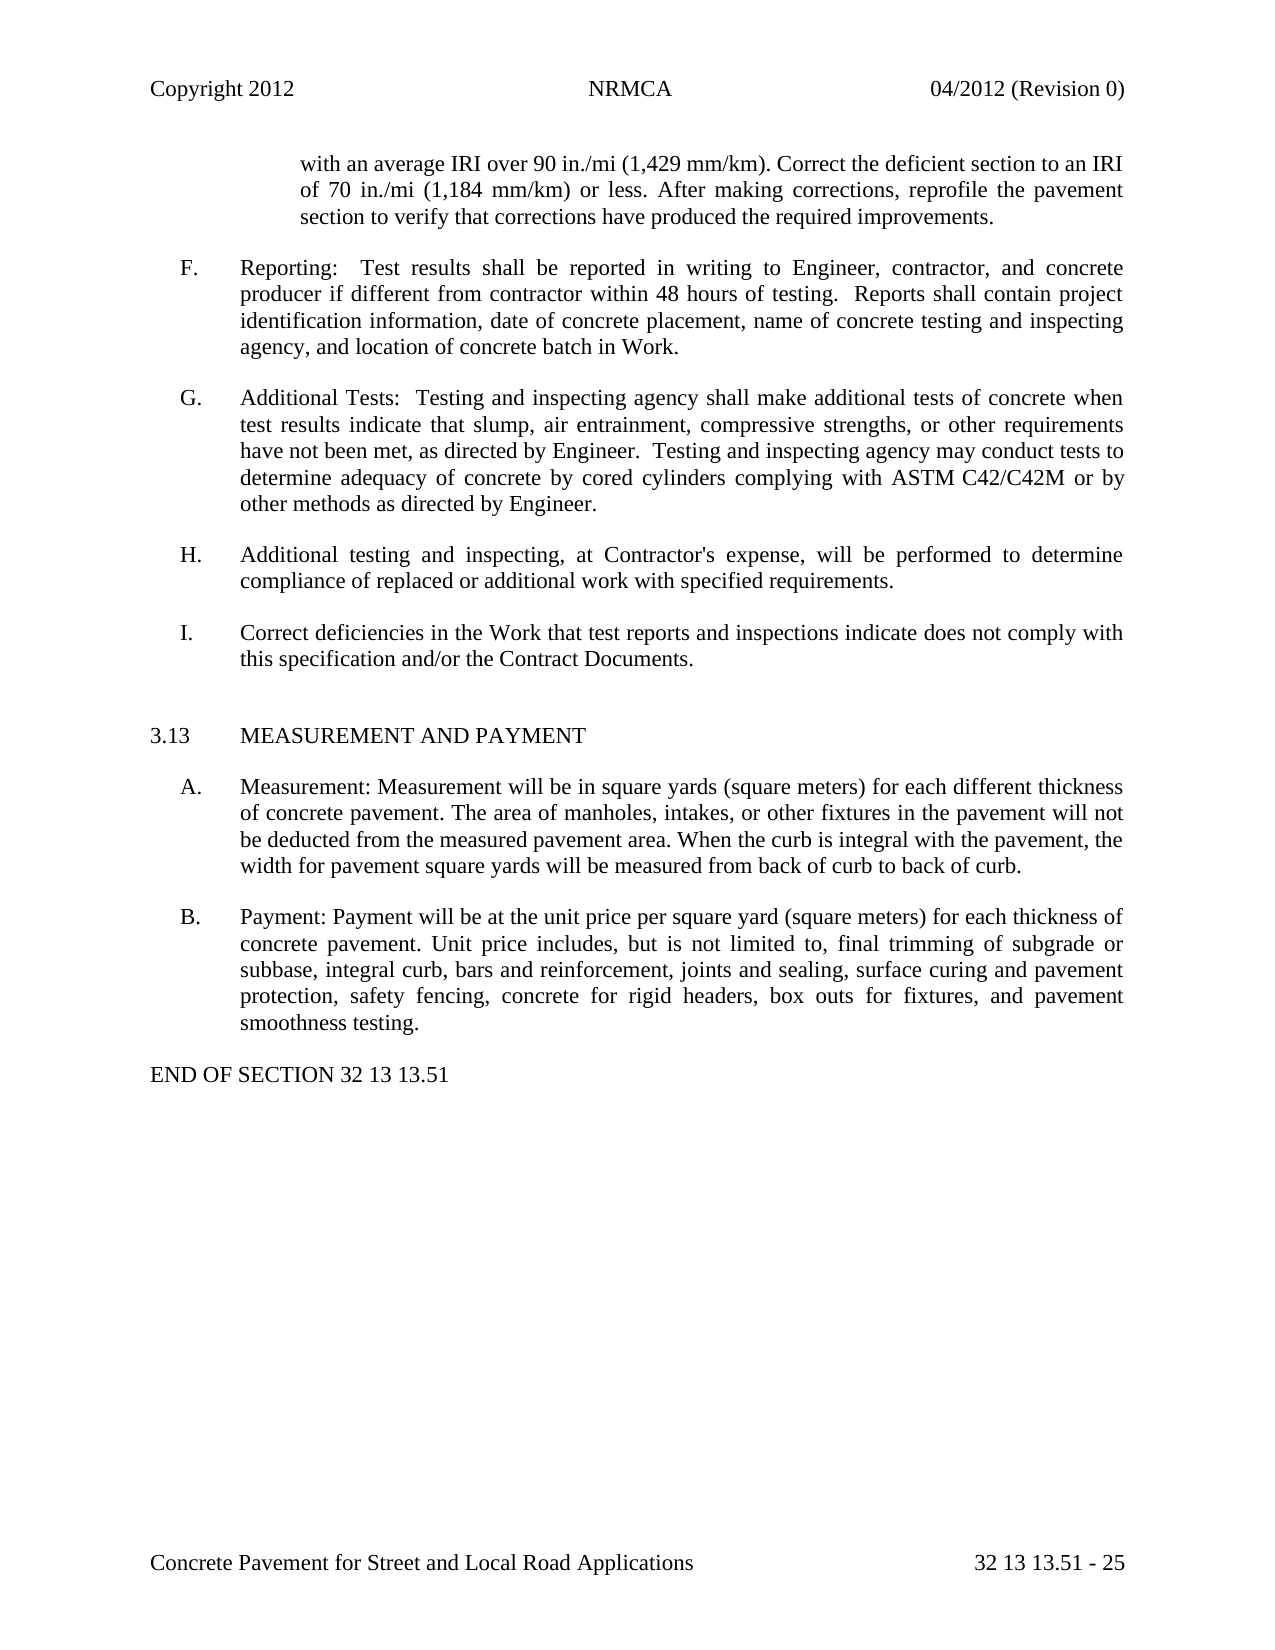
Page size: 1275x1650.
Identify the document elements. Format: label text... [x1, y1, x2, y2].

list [300, 150, 1125, 229]
text END OF SECTION 32 13 13.51 [150, 1062, 1125, 1088]
text Reporting: Test results shall be reported in writing to Engineer, contractor, and concrete producer if different from contractor within 48 hours of testing. Reports shall contain project identification information, date of concrete placement, name of concrete testing and inspecting agency, and location of concrete batch in Work. [180, 254, 1125, 359]
text Additional Tests: Testing and inspecting agency shall make additional tests of concrete when test results indicate that slump, air entrainment, compressive strengths, or other requirements have not been met, as directed by Engineer. Testing and inspecting agency may conduct tests to determine adequacy of concrete by cored cylinders complying with ASTM C42/C42M or by other methods as directed by Engineer. [180, 384, 1125, 516]
text MEASUREMENT AND PAYMENT [150, 722, 1125, 748]
text Correct deficiencies in the Work that test reports and inspections indicate does not comply with this specification and/or the Contract Documents. [180, 619, 1125, 672]
text Additional testing and inspecting, at Contractor's expense, will be performed to determine compliance of replaced or additional work with specified requirements. [180, 541, 1125, 594]
text Payment: Payment will be at the unit price per square yard (square meters) for each thickness of concrete pavement. Unit price includes, but is not limited to, final trimming of subgrade or subbase, integral curb, bars and reinforcement, joints and sealing, surface curing and pavement protection, safety fencing, concrete for rigid headers, box outs for fixtures, and pavement smoothness testing. [180, 903, 1125, 1035]
text Measurement: Measurement will be in square yards (square meters) for each different thickness of concrete pavement. The area of manholes, intakes, or other fixtures in the pavement will not be deducted from the measured pavement area. When the curb is integral with the pavement, the width for pavement square yards will be measured from back of curb to back of curb. [180, 773, 1125, 878]
